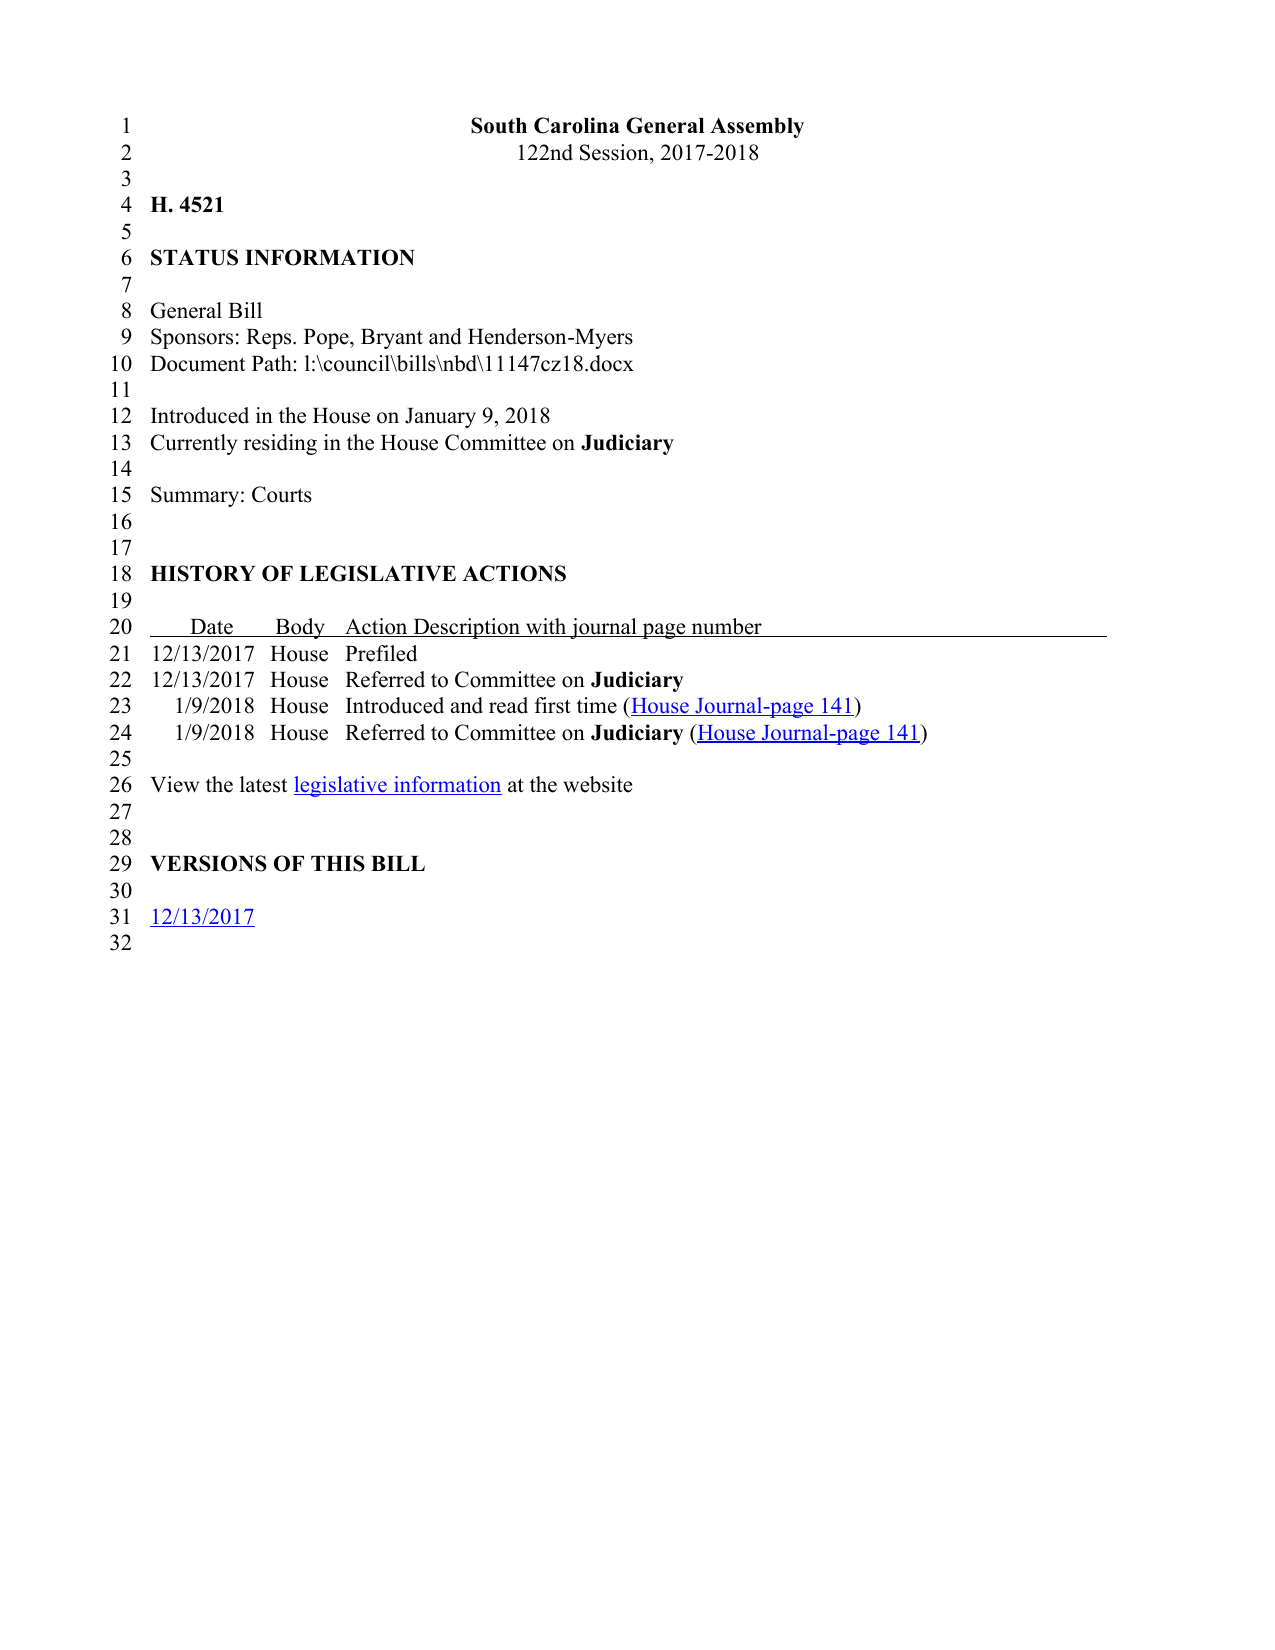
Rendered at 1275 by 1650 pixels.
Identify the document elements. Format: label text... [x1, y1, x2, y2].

text 12/13/2017 House Prefiled [150, 639, 1125, 666]
text Introduced in the House on January 9, 2018 [150, 402, 1125, 429]
text HISTORY OF LEGISLATIVE ACTIONS [150, 561, 1125, 587]
text STATUS INFORMATION [150, 244, 1125, 271]
text 1/9/2018 House Referred to Committee on Judiciary (House Journal-page 141) [150, 719, 1125, 745]
text General Bill [150, 297, 1125, 323]
text View the latest legislative information at the website [150, 771, 1125, 798]
text H. 4521 [150, 192, 1125, 218]
text Sponsors: Reps. Pope, Bryant and Henderson-Myers [150, 323, 1125, 350]
text 1/9/2018 House Introduced and read first time (House Journal-page 141) [150, 692, 1125, 719]
text 12/13/2017 House Referred to Committee on Judiciary [150, 666, 1125, 692]
text 122nd Session, 2017-2018 [150, 139, 1125, 165]
text Document Path: l:\council\bills\nbd\11147cz18.docx [150, 350, 1125, 376]
text VERSIONS OF THIS BILL [150, 850, 1125, 877]
text Currently residing in the House Committee on Judiciary [150, 429, 1125, 455]
text South Carolina General Assembly [150, 112, 1125, 139]
text 12/13/2017 [150, 903, 1125, 929]
text Date Body Action Description with journal page number [150, 613, 1125, 639]
text Summary: Courts [150, 481, 1125, 508]
